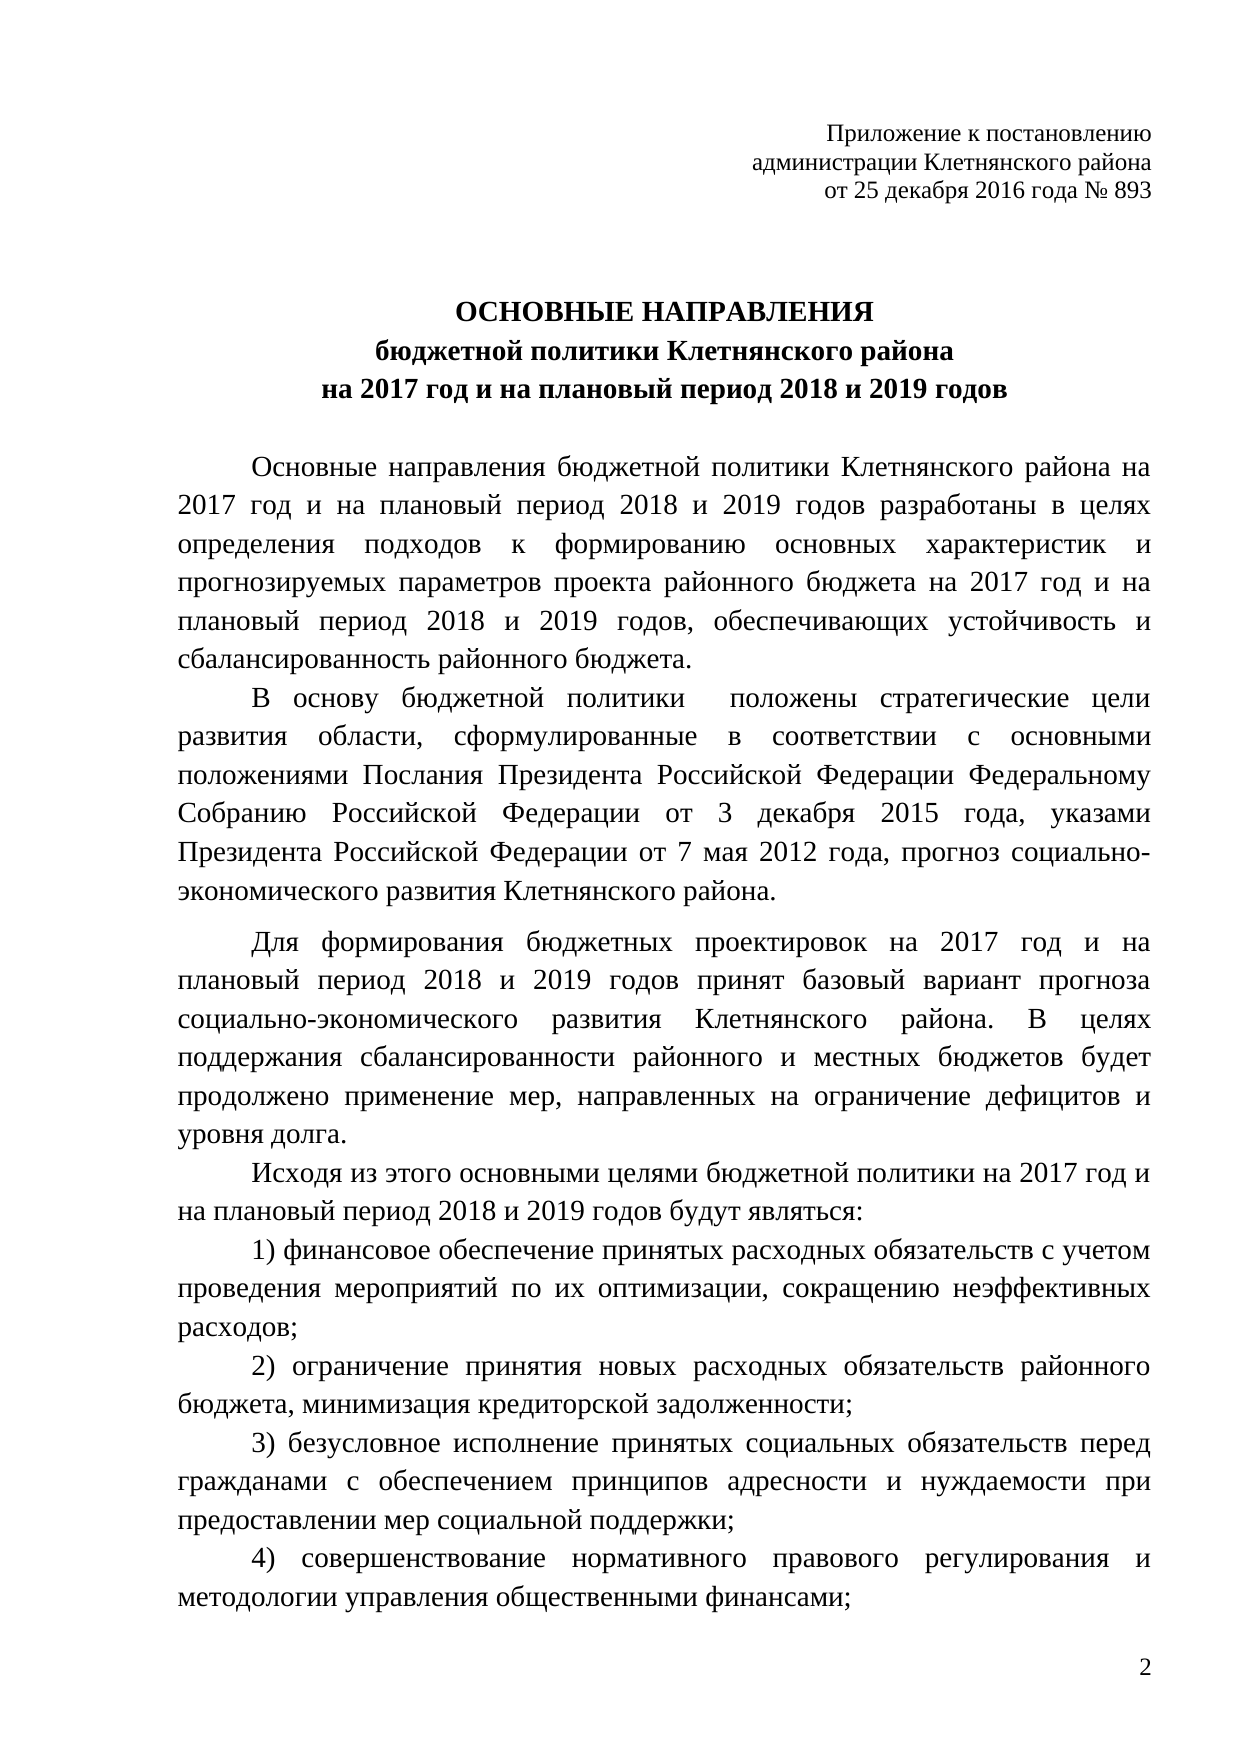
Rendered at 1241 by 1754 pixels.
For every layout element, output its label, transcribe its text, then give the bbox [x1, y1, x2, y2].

text Основные направления бюджетной политики Клетнянского района на 2017 год и на плановый период 2018 и 2019 годов разработаны в целях определения подходов к формированию основных характеристик и прогнозируемых параметров проекта районного бюджета на 2017 год и на плановый период 2018 и 2019 годов, обеспечивающих устойчивость и сбалансированность районного бюджета. [177, 449, 1152, 675]
text на 2017 год и на плановый период 2018 и 2019 годов [177, 372, 1152, 405]
text бюджетной политики Клетнянского района [177, 333, 1152, 367]
text 2) ограничение принятия новых расходных обязательств районного бюджета, минимизация кредиторской задолженности; [177, 1348, 1152, 1420]
text 3) безусловное исполнение принятых социальных обязательств перед гражданами с обеспечением принципов адресности и нуждаемости при предоставлении мер социальной поддержки; [177, 1425, 1152, 1535]
text Для формирования бюджетных проектировок на 2017 год и на плановый период 2018 и 2019 годов принят базовый вариант прогноза социально-экономического развития Клетнянского района. В целях поддержания сбалансированности районного и местных бюджетов будет продолжено применение мер, направленных на ограничение дефицитов и уровня долга. [177, 924, 1152, 1150]
text 4) совершенствование нормативного правового регулирования и методологии управления общественными финансами; [177, 1540, 1152, 1612]
text администрации Клетнянского района [177, 147, 1152, 176]
text ОСНОВНЫЕ НАПРАВЛЕНИЯ [177, 294, 1152, 328]
text 1) финансовое обеспечение принятых расходных обязательств с учетом проведения мероприятий по их оптимизации, сокращению неэффективных расходов; [177, 1232, 1152, 1343]
text В основу бюджетной политики положены стратегические цели развития области, сформулированные в соответствии с основными положениями Послания Президента Российской Федерации Федеральному Собранию Российской Федерации от 3 декабря 2015 года, указами Президента Российской Федерации от 7 мая 2012 года, прогноз социально-экономического развития Клетнянского района. [177, 680, 1152, 906]
text Приложение к постановлению [177, 118, 1152, 147]
text от 25 декабря 2016 года № 893 [177, 176, 1152, 204]
text Исходя из этого основными целями бюджетной политики на 2017 год и на плановый период 2018 и 2019 годов будут являться: [177, 1155, 1152, 1227]
